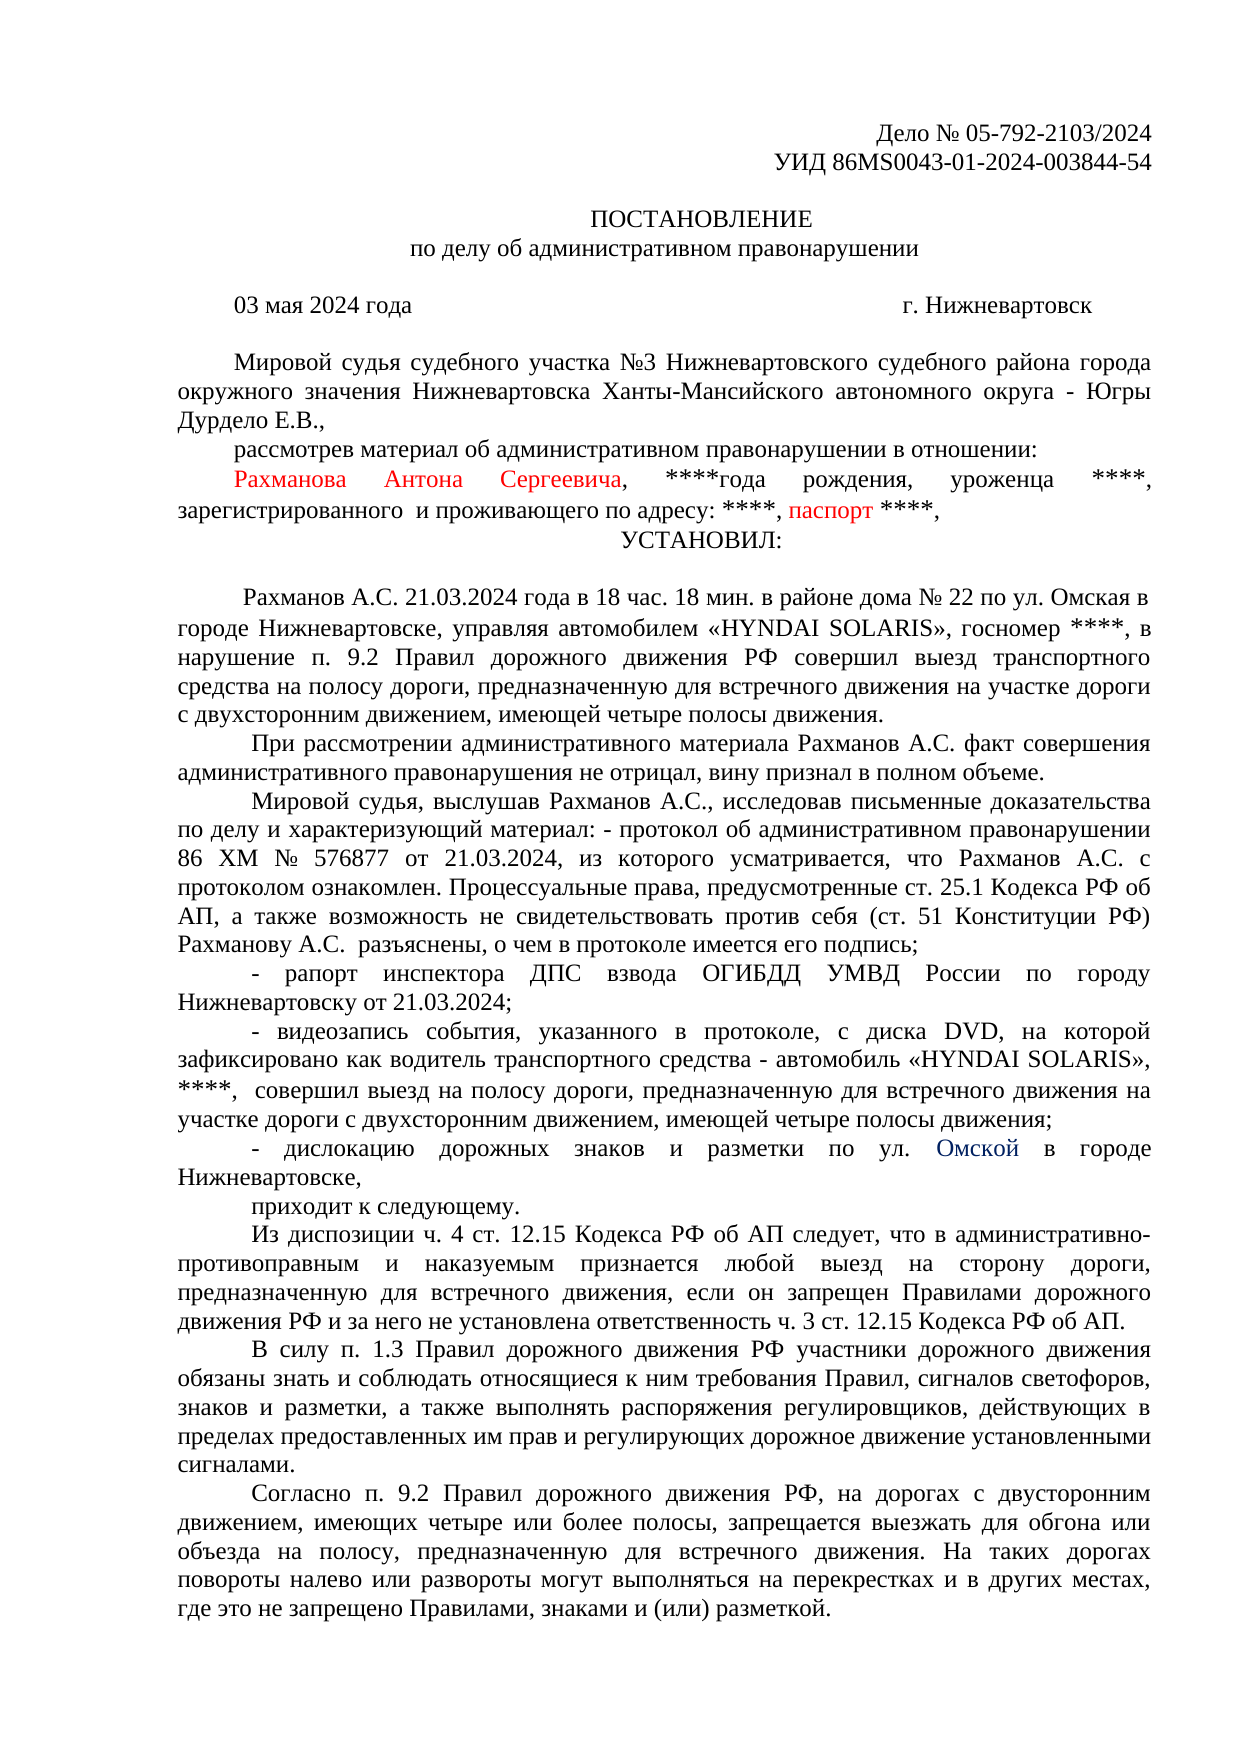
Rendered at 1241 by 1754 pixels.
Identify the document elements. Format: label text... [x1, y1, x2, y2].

text Из диспозиции ч. 4 ст. 12.15 Кодекса РФ об АП следует, что в административно-противоправным и наказуемым признается любой выезд на сторону дороги, предназначенную для встречного движения, если он запрещен Правилами дорожного движения РФ и за него не установлена ответственность ч. 3 ст. 12.15 Кодекса РФ об АП. [177, 1219, 1152, 1334]
text В силу п. 1.3 Правил дорожного движения РФ участники дорожного движения обязаны знать и соблюдать относящиеся к ним требования Правил, сигналов светофоров, знаков и разметки, а также выполнять распоряжения регулировщиков, действующих в пределах предоставленных им прав и регулирующих дорожное движение установленными сигналами. [177, 1334, 1152, 1478]
text 03 мая 2024 года г. Нижневартовск [177, 291, 1152, 319]
text УИД 86MS0043-01-2024-003844-54 [177, 147, 1152, 176]
text Рахманов А.С. 21.03.2024 года в 18 час. 18 мин. в районе дома № 22 по ул. Омская в городе Нижневартовске, управляя автомобилем «HYNDAI SOLARIS», госномер ****, в нарушение п. 9.2 Правил дорожного движения РФ совершил выезд транспортного средства на полосу дороги, предназначенную для встречного движения на участке дороги с двухсторонним движением, имеющей четыре полосы движения. [177, 582, 1152, 728]
text При рассмотрении административного материала Рахманов А.С. факт совершения административного правонарушения не отрицал, вину признал в полном объеме. [177, 728, 1152, 786]
text Дело № 05-792-2103/2024 [177, 118, 1152, 147]
text - рапорт инспектора ДПС взвода ОГИБДД УМВД России по городу Нижневартовску от 21.03.2024; [177, 958, 1152, 1016]
text Мировой судья судебного участка №3 Нижневартовского судебного района города окружного значения Нижневартовска Ханты-Мансийского автономного округа - Югры Дурдело Е.В., [177, 347, 1152, 434]
text ПОСТАНОВЛЕНИЕ [177, 204, 1152, 233]
text - видеозапись события, указанного в протоколе, с диска DVD, на которой зафиксировано как водитель транспортного средства - автомобиль «HYNDAI SOLARIS», ****, совершил выезд на полосу дороги, предназначенную для встречного движения на участке дороги с двухсторонним движением, имеющей четыре полосы движения; [177, 1016, 1152, 1133]
text Мировой судья, выслушав Рахманов А.С., исследовав письменные доказательства по делу и характеризующий материал: - протокол об административном правонарушении 86 ХМ № 576877 от 21.03.2024, из которого усматривается, что Рахманов А.С. с протоколом ознакомлен. Процессуальные права, предусмотренные ст. 25.1 Кодекса РФ об АП, а также возможность не свидетельствовать против себя (ст. 51 Конституции РФ) Рахманову А.С. разъяснены, о чем в протоколе имеется его подпись; [177, 786, 1152, 958]
text приходит к следующему. [177, 1191, 1152, 1219]
text - дислокацию дорожных знаков и разметки по ул. Омской в городе Нижневартовске, [177, 1133, 1152, 1191]
text рассмотрев материал об административном правонарушении в отношении: [177, 434, 1152, 462]
text Согласно п. 9.2 Правил дорожного движения РФ, на дорогах с двусторонним движением, имеющих четыре или более полосы, запрещается выезжать для обгона или объезда на полосу, предназначенную для встречного движения. На таких дорогах повороты налево или развороты могут выполняться на перекрестках и в других местах, где это не запрещено Правилами, знаками и (или) разметкой. [177, 1478, 1152, 1622]
text УСТАНОВИЛ: [177, 525, 1152, 553]
text по делу об административном правонарушении [177, 233, 1152, 262]
text Рахманова Антона Сергеевича, ****года рождения, уроженца ****, зарегистрированного и проживающего по адресу: ****, паспорт ****, [177, 462, 1152, 525]
